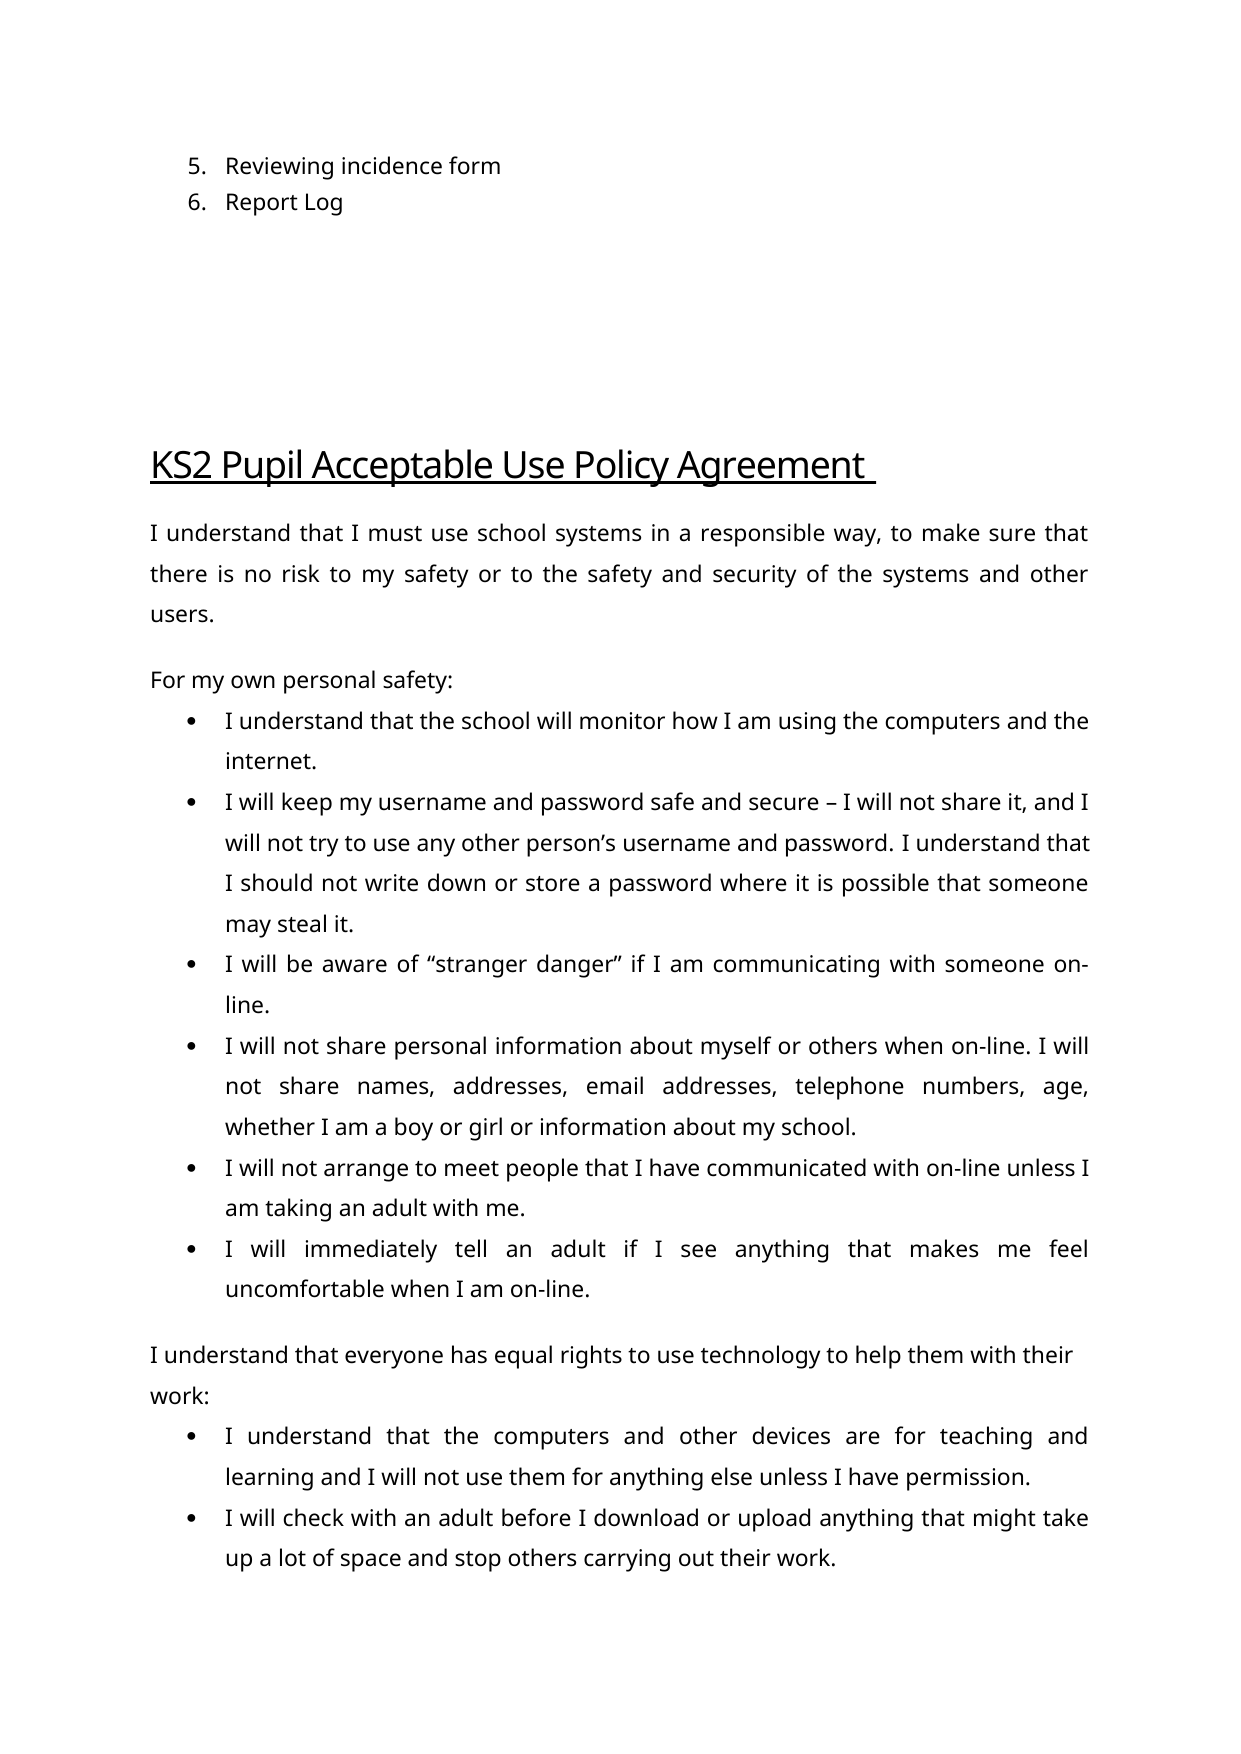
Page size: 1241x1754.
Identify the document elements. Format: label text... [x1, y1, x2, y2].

list I understand that the school will monitor how I am using the computers and the internet. [187, 704, 1090, 776]
text I understand that I must use school systems in a responsible way, to make sure that there is no risk to my safety or to the safety and security of the systems and other users. [150, 517, 1090, 629]
list I understand that the computers and other devices are for teaching and learning and I will not use them for anything else unless I have permission. [187, 1420, 1090, 1492]
subtitle I understand that everyone has equal rights to use technology to help them with their work: [150, 1339, 1090, 1411]
list I will keep my username and password safe and secure – I will not share it, and I will not try to use any other person’s username and password. I understand that I should not write down or store a password where it is possible that someone may steal it. [187, 786, 1090, 939]
subtitle KS2 Pupil Acceptable Use Policy Agreement [150, 438, 1090, 489]
list Reviewing incidence form [187, 150, 1090, 181]
list I will check with an adult before I download or upload anything that might take up a lot of space and stop others carrying out their work. [187, 1501, 1090, 1573]
list I will not arrange to meet people that I have communicated with on-line unless I am taking an adult with me. [187, 1151, 1090, 1223]
list I will not share personal information about myself or others when on-line. I will not share names, addresses, email addresses, telephone numbers, age, whether I am a boy or girl or information about my school. [187, 1029, 1090, 1142]
list Report Log [187, 186, 1090, 217]
list I will be aware of “stranger danger” if I am communicating with someone on-line. [187, 948, 1090, 1020]
list I will immediately tell an adult if I see anything that makes me feel uncomfortable when I am on-line. [187, 1233, 1090, 1304]
subtitle For my own personal safety: [150, 664, 1090, 695]
